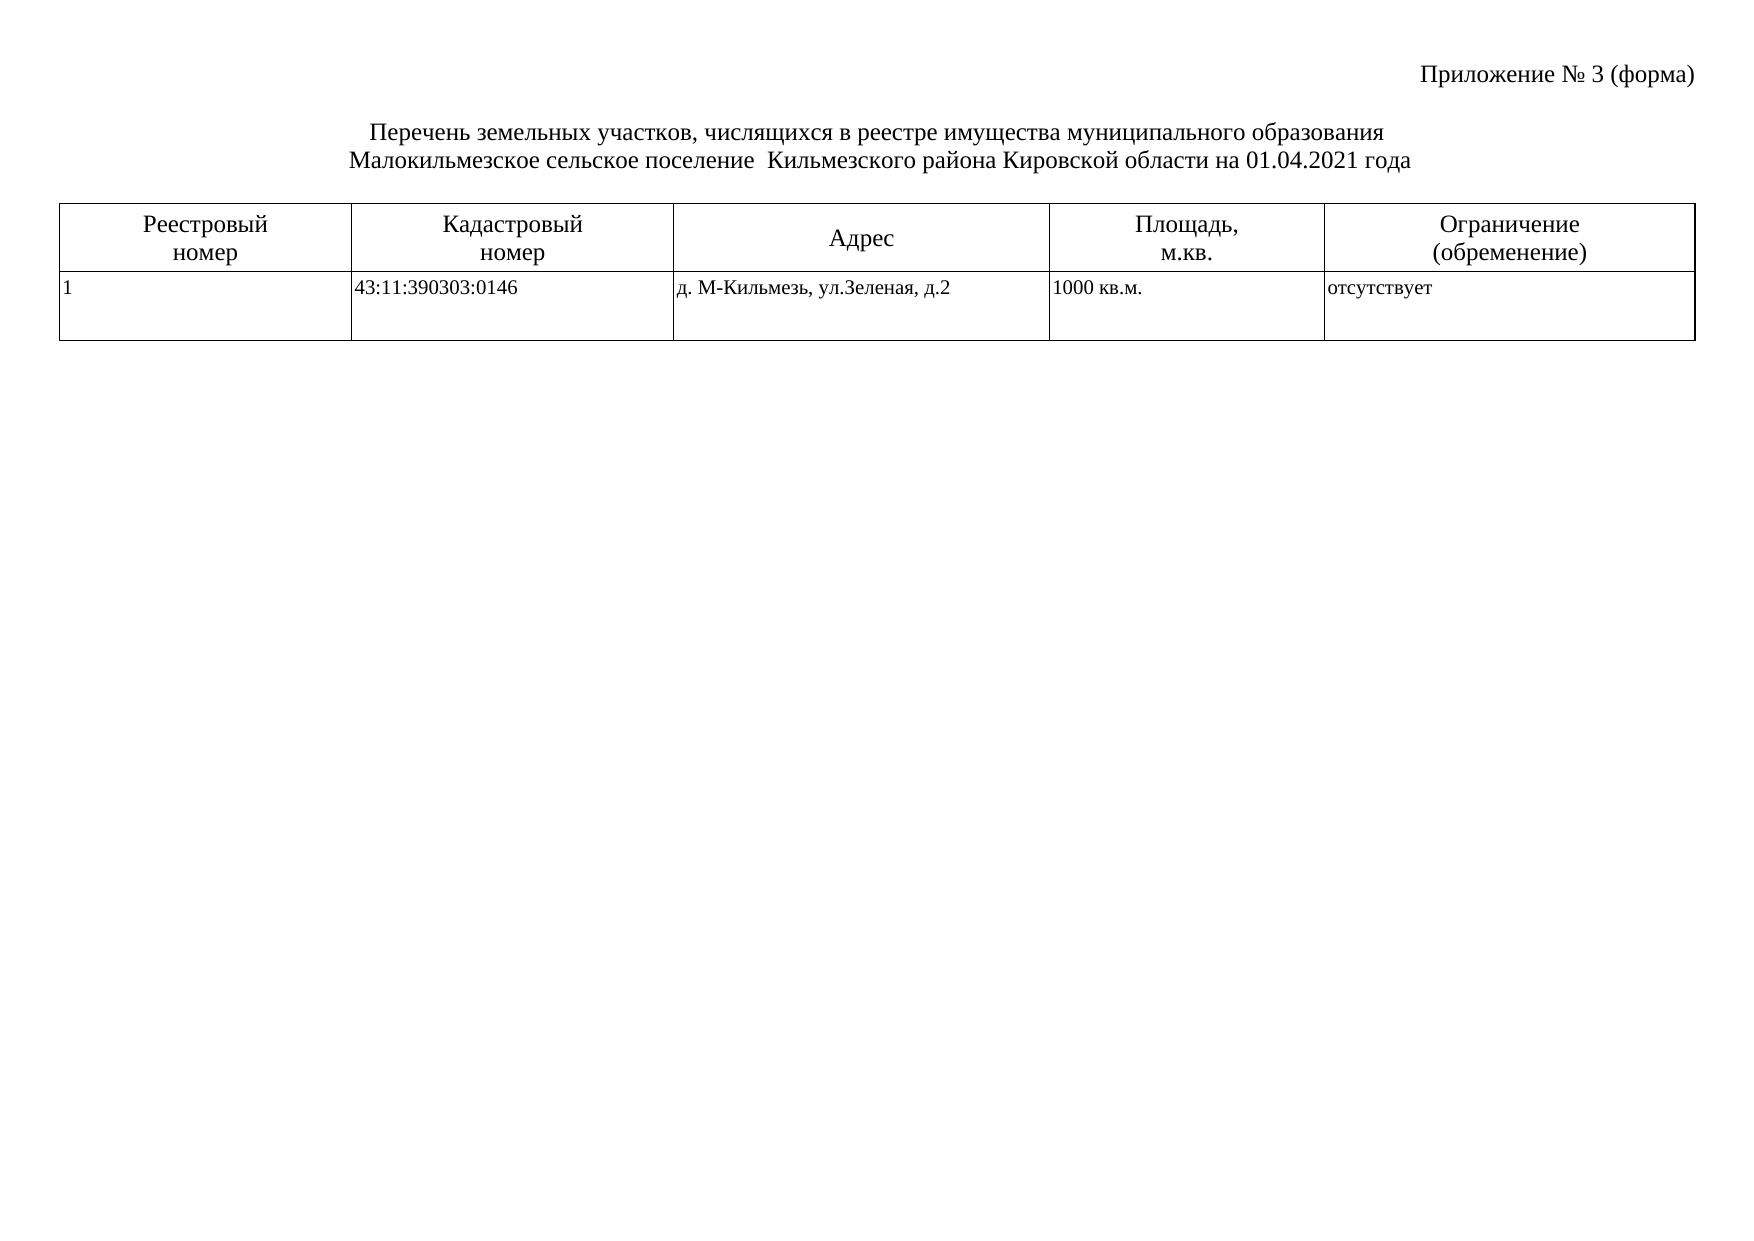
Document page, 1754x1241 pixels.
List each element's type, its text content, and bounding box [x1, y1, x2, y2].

text Малокильмезское сельское поселение Кильмезского района Кировской области на 01.04.2021 года [59, 145, 1695, 174]
table_header Ограничение (обременение) [1325, 204, 1694, 271]
text Перечень земельных участков, числящихся в реестре имущества муниципального образования [59, 117, 1695, 145]
table_header Кадастровый номер [352, 204, 673, 271]
table_header Адрес [674, 204, 1049, 271]
table_cell д. М-Кильмезь, ул.Зеленая, д.2 [674, 272, 1049, 339]
text Приложение № 3 (форма) [59, 59, 1695, 88]
table_cell 43:11:390303:0146 [352, 272, 673, 339]
table_cell 1000 кв.м. [1050, 272, 1324, 339]
table_header Реестровый номер [60, 204, 351, 271]
table_header Площадь, м.кв. [1050, 204, 1324, 271]
table_cell 1 [60, 272, 351, 339]
table_cell отсутствует [1325, 272, 1694, 339]
